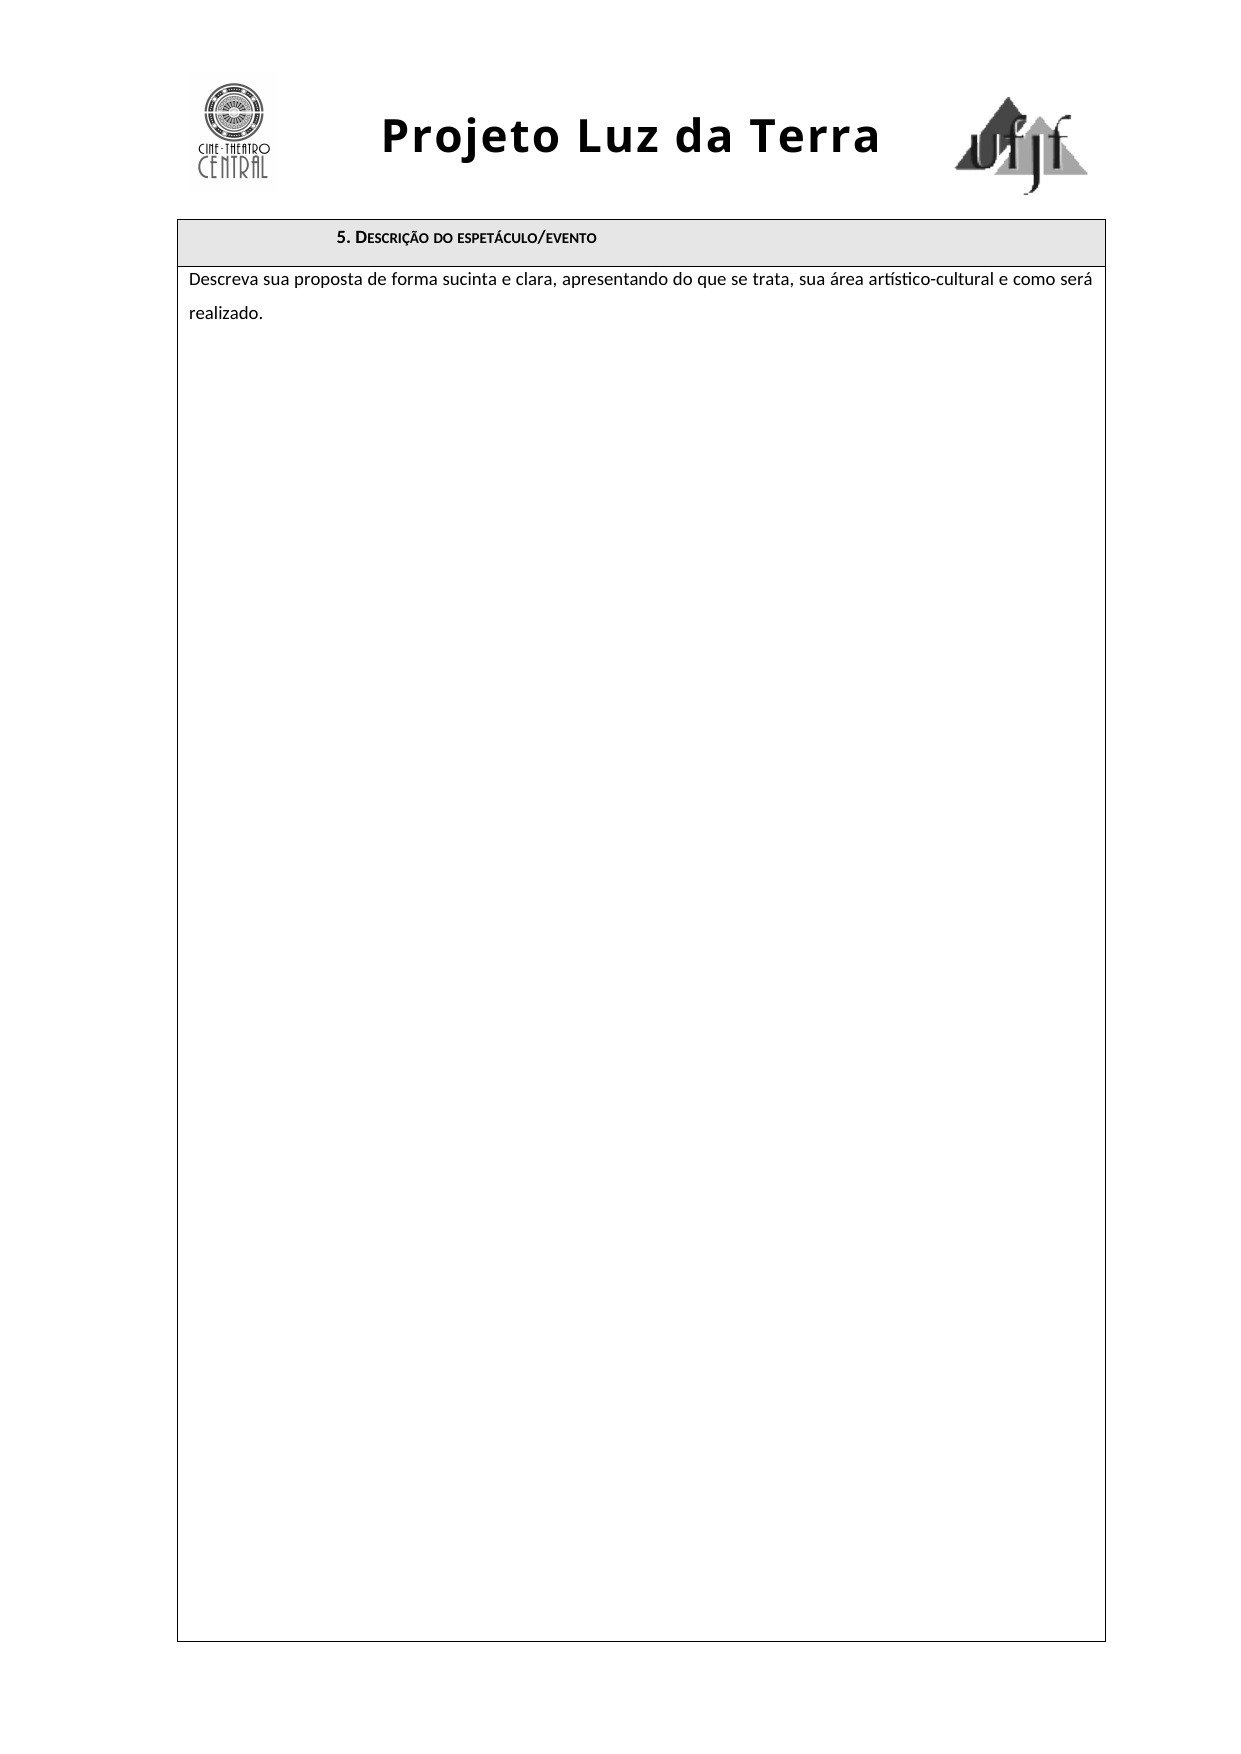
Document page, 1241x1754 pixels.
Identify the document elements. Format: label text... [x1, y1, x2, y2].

table_header 5. Descrição do espetáculo/evento [178, 220, 1105, 266]
table_cell Descreva sua proposta de forma sucinta e clara, apresentando do que se trata, sua área artístico-cultural e como será realizado. [178, 267, 1105, 1641]
picture [188, 73, 279, 191]
